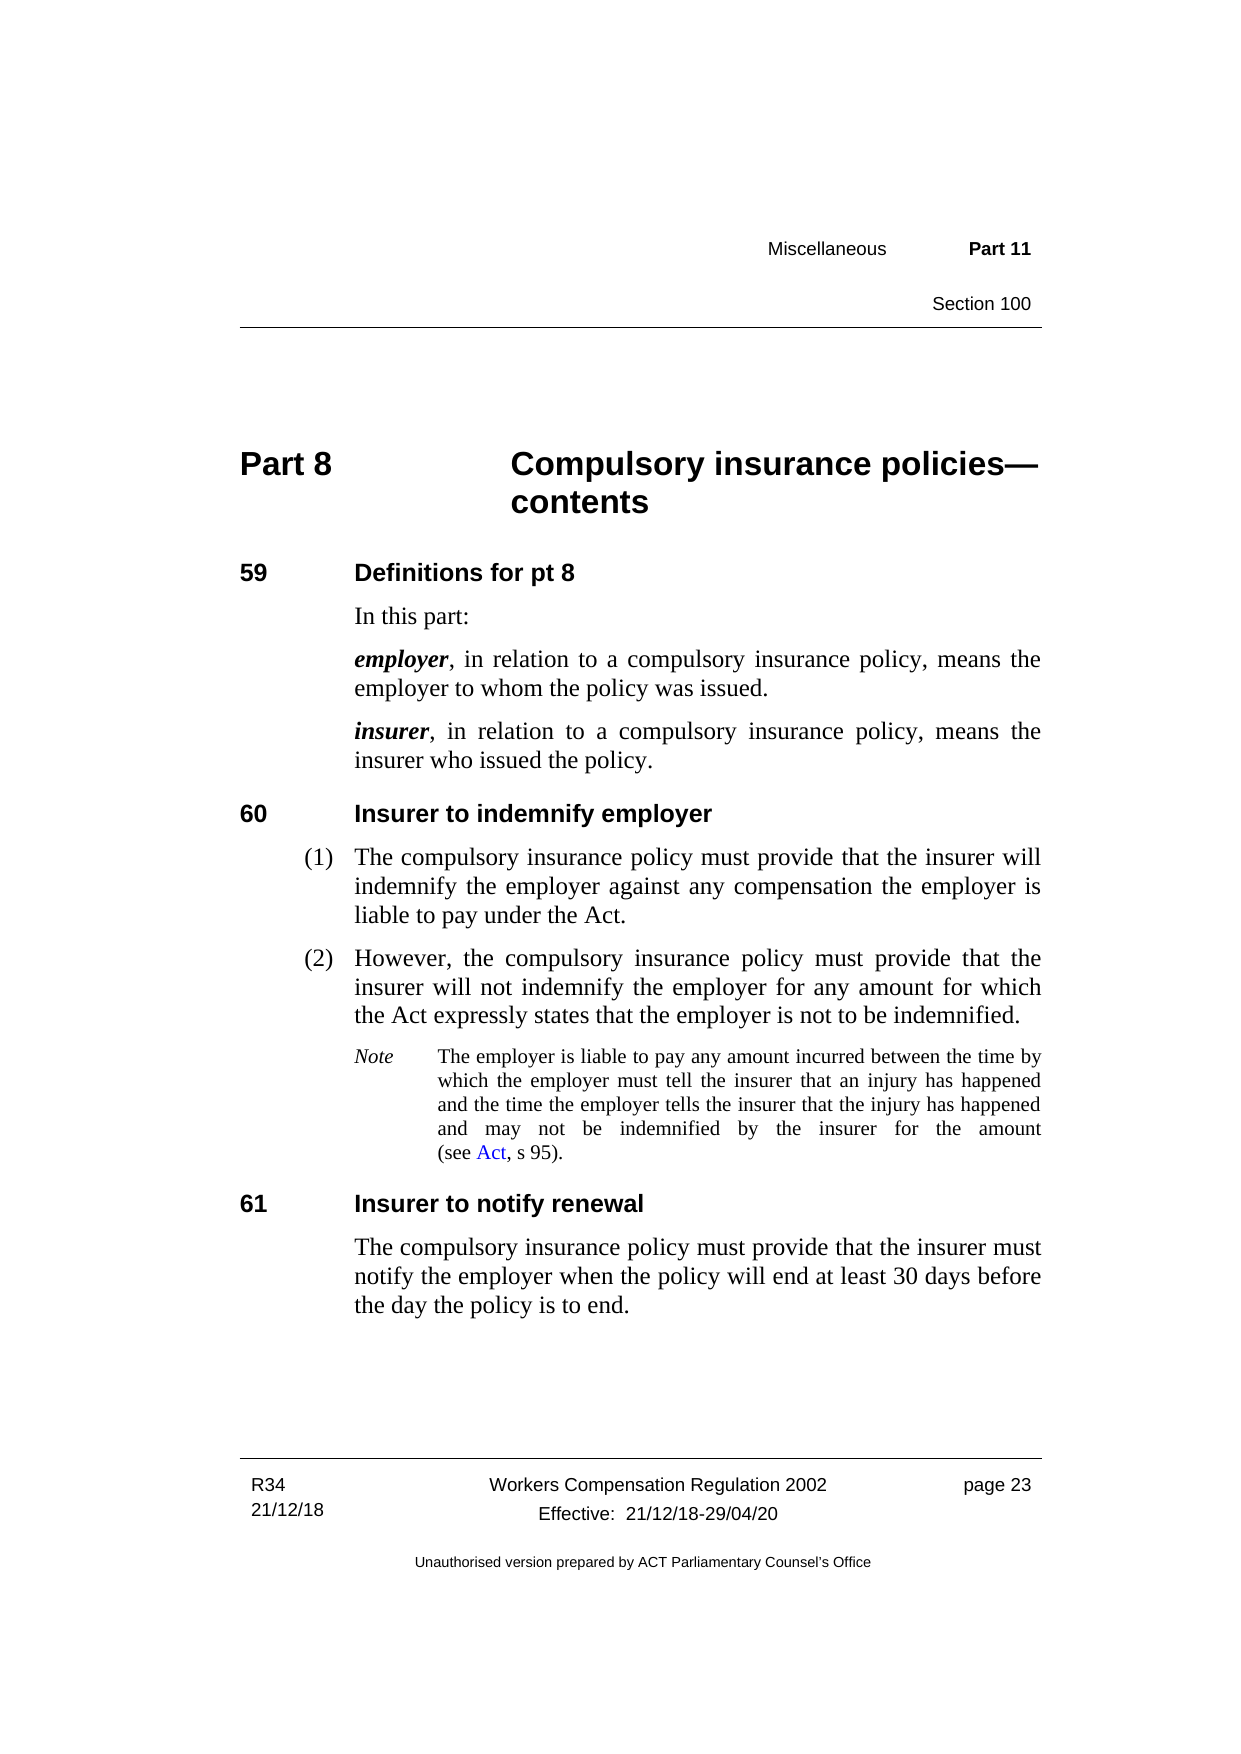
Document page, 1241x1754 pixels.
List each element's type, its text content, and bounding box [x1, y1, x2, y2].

text insurer, in relation to a compulsory insurance policy, means the insurer who issued the policy. [354, 716, 1042, 774]
text 61 Insurer to notify renewal [239, 1189, 1042, 1218]
text In this part: [354, 601, 1042, 630]
text (1) The compulsory insurance policy must provide that the insurer will indemnify the employer against any compensation the employer is liable to pay under the Act. [239, 842, 1042, 928]
text The compulsory insurance policy must provide that the insurer must notify the employer when the policy will end at least 30 days before the day the policy is to end. [354, 1232, 1042, 1319]
text Note The employer is liable to pay any amount incurred between the time by which the employer must tell the insurer that an injury has happened and the time the employer tells the insurer that the injury has happened and may not be indemnified by the insurer for the amount (see Act, s 95). [354, 1044, 1042, 1164]
text (2) However, the compulsory insurance policy must provide that the insurer will not indemnify the employer for any amount for which the Act expressly states that the employer is not to be indemnified. [239, 943, 1042, 1029]
text Part 8 Compulsory insurance policies—contents [239, 444, 1042, 521]
text 59 Definitions for pt 8 [239, 558, 1042, 586]
text 60 Insurer to indemnify employer [239, 799, 1042, 828]
text employer, in relation to a compulsory insurance policy, means the employer to whom the policy was issued. [354, 644, 1042, 702]
